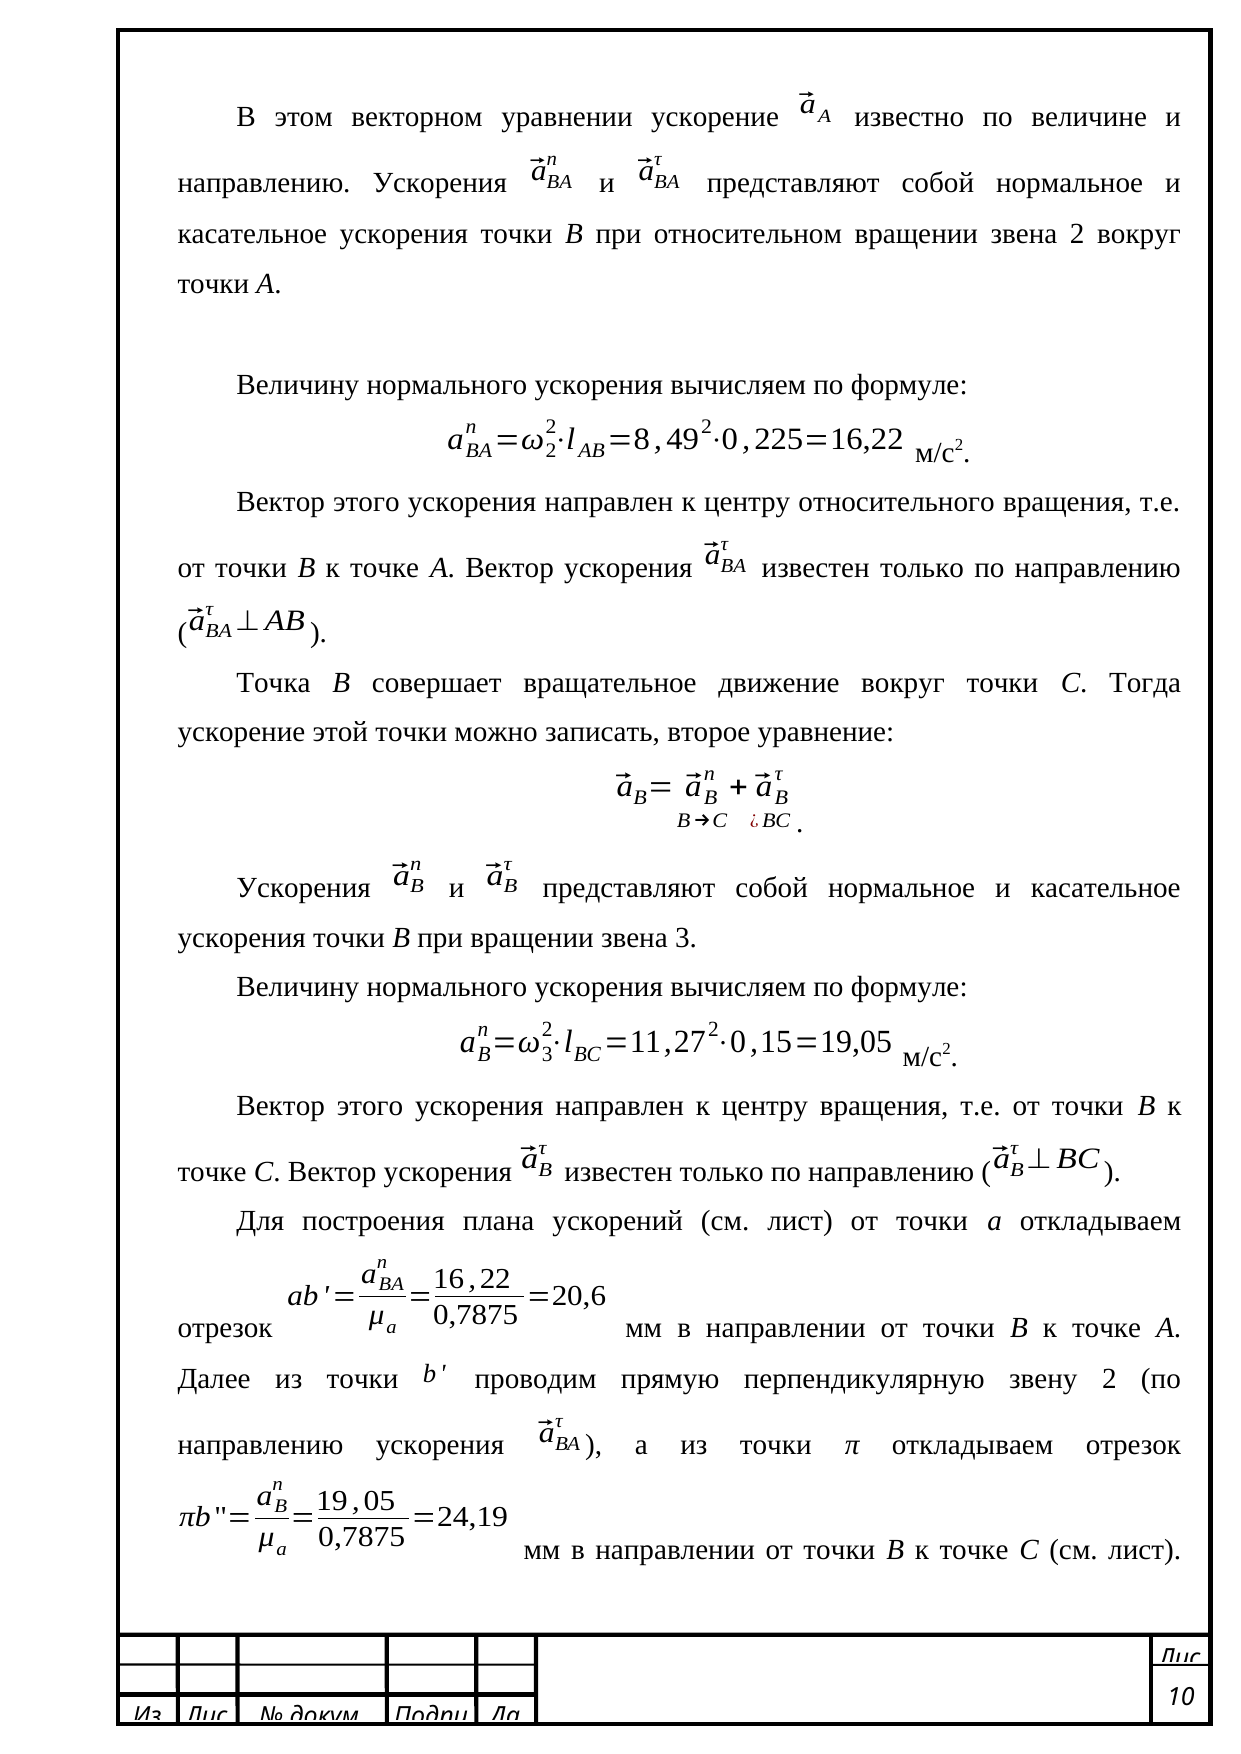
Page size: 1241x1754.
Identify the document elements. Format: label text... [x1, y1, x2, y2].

text Величину нормального ускорения вычисляем по формуле: [177, 367, 1181, 400]
text Величину нормального ускорения вычисляем по формуле: [177, 969, 1181, 1002]
text . [177, 763, 1181, 838]
text Вектор этого ускорения направлен к центру относительного вращения, т.е. от точки В к точке А. Вектор ускорения известен только по направлению (). [177, 484, 1181, 649]
text м/с2. [177, 416, 1181, 468]
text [177, 1203, 1181, 1566]
text Ускорения и представляют собой нормальное и касательное ускорения точки В при вращении звена 3. [177, 854, 1181, 953]
text м/с2. [177, 1018, 1181, 1072]
text Точка В совершает вращательное движение вокруг точки С. Тогда ускорение этой точки можно записать, второе уравнение: [177, 665, 1181, 747]
text Вектор этого ускорения направлен к центру вращения, т.е. от точки В к точке С. Вектор ускорения известен только по направлению (). [177, 1088, 1181, 1187]
text В этом векторном уравнении ускорение известно по величине и направлению. Ускорения и представляют собой нормальное и касательное ускорения точки В при относительном вращении звена 2 вокруг точки А. [177, 89, 1181, 300]
